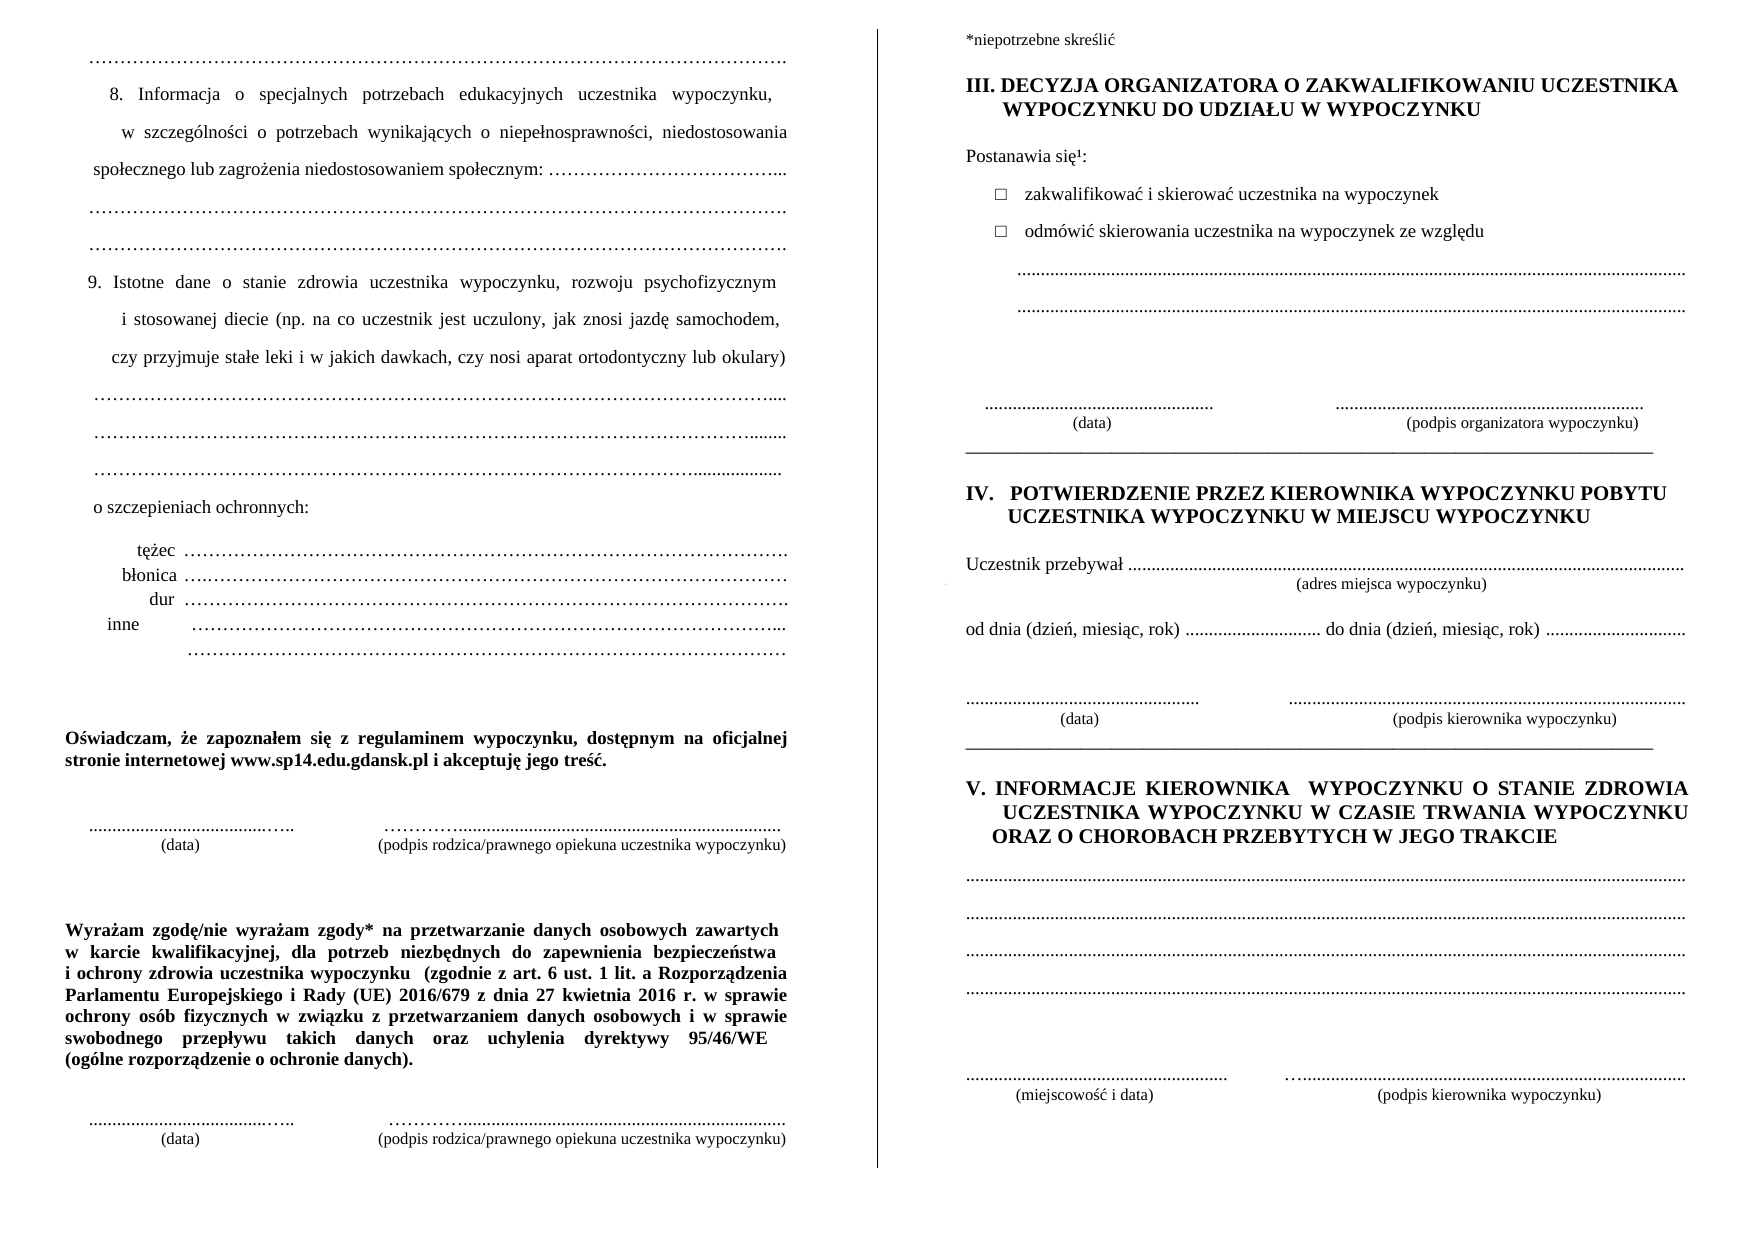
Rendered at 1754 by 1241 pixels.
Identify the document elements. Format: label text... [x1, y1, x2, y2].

text ......................................….. …………..................................................................... [65, 813, 788, 835]
text o szczepieniach ochronnych: [65, 479, 788, 517]
text od dnia (dzień, miesiąc, rok) ............................. do dnia (dzień, miesiąc, rok) .............................. [966, 617, 1689, 639]
text (adres miejsca wypoczynku) [966, 574, 1689, 593]
text ……………………………………………………………………………………................... [65, 442, 788, 479]
text 8. Informacja o specjalnych potrzebach edukacyjnych uczestnika wypoczynku, w szczególności o potrzebach wynikających o niepełnosprawności, niedostosowania społecznego lub zagrożenia niedostosowaniem społecznym: ………………………………... [65, 67, 788, 179]
text Oświadczam, że zapoznałem się z regulaminem wypoczynku, dostępnym na oficjalnej stronie internetowej www.sp14.edu.gdansk.pl i akceptuję jego treść. [65, 727, 788, 770]
text ........................................................ ….................................................................................. [966, 1063, 1689, 1084]
text ............................................................................................................................................... [966, 242, 1689, 279]
text Wyrażam zgodę/nie wyrażam zgody* na przetwarzanie danych osobowych zawartych w karcie kwalifikacyjnej, dla potrzeb niezbędnych do zapewnienia bezpieczeństwa i ochrony zdrowia uczestnika wypoczynku (zgodnie z art. 6 ust. 1 lit. a Rozporządzenia Parlamentu Europejskiego i Rady (UE) 2016/679 z dnia 27 kwietnia 2016 r. w sprawie ochrony osób fizycznych w związku z przetwarzaniem danych osobowych i w sprawie swobodnego przepływu takich danych oraz uchylenia dyrektywy 95/46/WE (ogólne rozporządzenie o ochronie danych). [65, 919, 788, 1070]
text …………………………………………………………………………………………………. [65, 29, 788, 67]
list zakwalifikować i skierować uczestnika na wypoczynek [995, 167, 1689, 204]
text III. DECYZJA ORGANIZATORA O ZAKWALIFIKOWANIU UCZESTNIKA WYPOCZYNKU DO UDZIAŁU W WYPOCZYNKU [966, 73, 1689, 121]
text .......................................................................................................................................................... [966, 886, 1689, 923]
list odmówić skierowania uczestnika na wypoczynek ze względu [995, 204, 1689, 242]
text Uczestnik przebywał ....................................................................................................................... [966, 553, 1689, 574]
text __________________________________________________________________ [966, 728, 1689, 752]
text …………………………………………………………………………………………………. [65, 179, 788, 217]
text (data) (podpis organizatora wypoczynku) [966, 413, 1689, 432]
text IV. POTWIERDZENIE PRZEZ KIEROWNIKA WYPOCZYNKU POBYTU UCZESTNIKA WYPOCZYNKU W MIEJSCU WYPOCZYNKU [966, 480, 1689, 528]
text ......................................….. …………..................................................................... [65, 1107, 788, 1129]
text .......................................................................................................................................................... [966, 961, 1689, 998]
text .......................................................................................................................................................... [966, 848, 1689, 886]
text ............................................................................................................................................... [966, 279, 1689, 354]
text …………………………………………………………………………………… [65, 638, 788, 659]
text …………………………………………………………………………………………………. [65, 217, 788, 254]
text V. INFORMACJE KIEROWNIKA WYPOCZYNKU O STANIE ZDROWIA UCZESTNIKA WYPOCZYNKU W CZASIE TRWANIA WYPOCZYNKU ORAZ O CHOROBACH PRZEBYTYCH W JEGO TRAKCIE [966, 776, 1689, 848]
text ................................................. .................................................................. [966, 392, 1689, 413]
text (data) (podpis rodzica/prawnego opiekuna uczestnika wypoczynku) [65, 1129, 788, 1148]
text (data) (podpis kierownika wypoczynku) [966, 709, 1689, 728]
text tężec ……………………………………………………………………………………. błonica ….………………………………………………………………………………… dur ……………………………………………………………………………………. inne …………………………………………………………………………………... [65, 539, 788, 634]
text .......................................................................................................................................................... [966, 923, 1689, 961]
text (data) (podpis rodzica/prawnego opiekuna uczestnika wypoczynku) [65, 835, 788, 854]
text Postanawia się¹: [966, 145, 1689, 167]
text (miejscowość i data) (podpis kierownika wypoczynku) [966, 1084, 1689, 1103]
text 9. Istotne dane o stanie zdrowia uczestnika wypoczynku, rozwoju psychofizycznym i stosowanej diecie (np. na co uczestnik jest uczulony, jak znosi jazdę samochodem, czy przyjmuje stałe leki i w jakich dawkach, czy nosi aparat ortodontyczny lub okulary) ……………………………………………………………………………………………….... [65, 254, 788, 404]
text .................................................. ..................................................................................... [966, 687, 1689, 709]
text ……………………………………………………………………………………………........ [65, 404, 788, 442]
text *niepotrzebne skreślić [966, 29, 1689, 49]
text __________________________________________________________________ [966, 432, 1689, 456]
